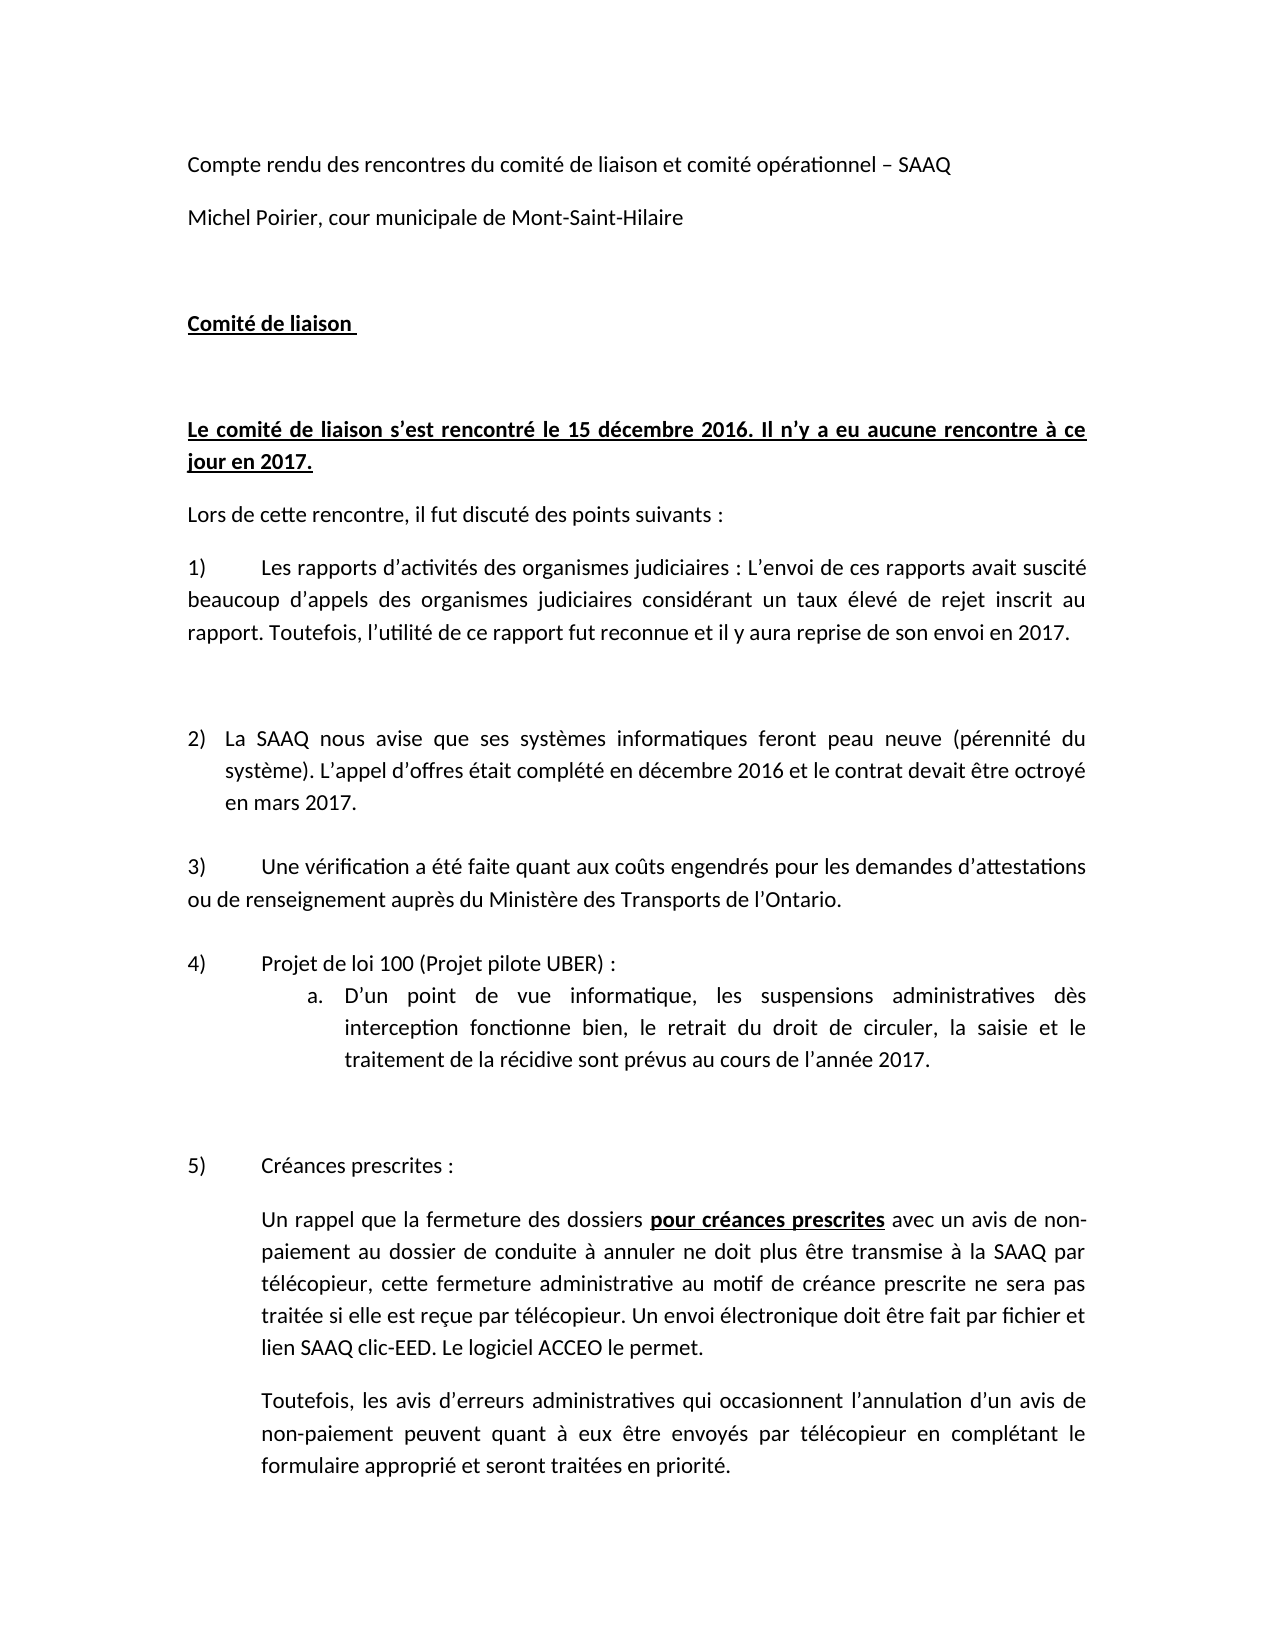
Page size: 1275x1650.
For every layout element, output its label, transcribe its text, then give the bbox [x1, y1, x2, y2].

text Le comité de liaison s’est rencontré le 15 décembre 2016. Il n’y a eu aucune rencontre à ce jour en 2017. [187, 440, 1087, 475]
list La SAAQ nous avise que ses systèmes informatiques feront peau neuve (pérennité du système). L’appel d’offres était complété en décembre 2016 et le contrat devait être octroyé en mars 2017. [187, 724, 1087, 816]
list Créances prescrites : [187, 1152, 1087, 1180]
list Projet de loi 100 (Projet pilote UBER) : [187, 949, 1087, 977]
text Comité de liaison [187, 309, 1087, 337]
text Le comité de liaison s’est rencontré le 15 décembre 2016. Il n’y a eu aucune rencontre à ce jour en 2017. [187, 415, 1087, 439]
list D’un point de vue informatique, les suspensions administratives dès interception fonctionne bien, le retrait du droit de circuler, la saisie et le traitement de la récidive sont prévus au cours de l’année 2017. [307, 981, 1087, 1074]
text Un rappel que la fermeture des dossiers pour créances prescrites avec un avis de non-paiement au dossier de conduite à annuler ne doit plus être transmise à la SAAQ par télécopieur, cette fermeture administrative au motif de créance prescrite ne sera pas traitée si elle est reçue par télécopieur. Un envoi électronique doit être fait par fichier et lien SAAQ clic-EED. Le logiciel ACCEO le permet. [261, 1205, 1087, 1361]
list Une vérification a été faite quant aux coûts engendrés pour les demandes d’attestations ou de renseignement auprès du Ministère des Transports de l’Ontario. [187, 852, 1087, 913]
list Les rapports d’activités des organismes judiciaires : L’envoi de ces rapports avait suscité beaucoup d’appels des organismes judiciaires considérant un taux élevé de rejet inscrit au rapport. Toutefois, l’utilité de ce rapport fut reconnue et il y aura reprise de son envoi en 2017. [187, 553, 1087, 646]
text Lors de cette rencontre, il fut discuté des points suivants : [187, 500, 1087, 528]
text Michel Poirier, cour municipale de Mont-Saint-Hilaire [187, 203, 1087, 231]
text Toutefois, les avis d’erreurs administratives qui occasionnent l’annulation d’un avis de non-paiement peuvent quant à eux être envoyés par télécopieur en complétant le formulaire approprié et seront traitées en priorité. [261, 1386, 1087, 1479]
text Compte rendu des rencontres du comité de liaison et comité opérationnel – SAAQ [187, 150, 1087, 178]
